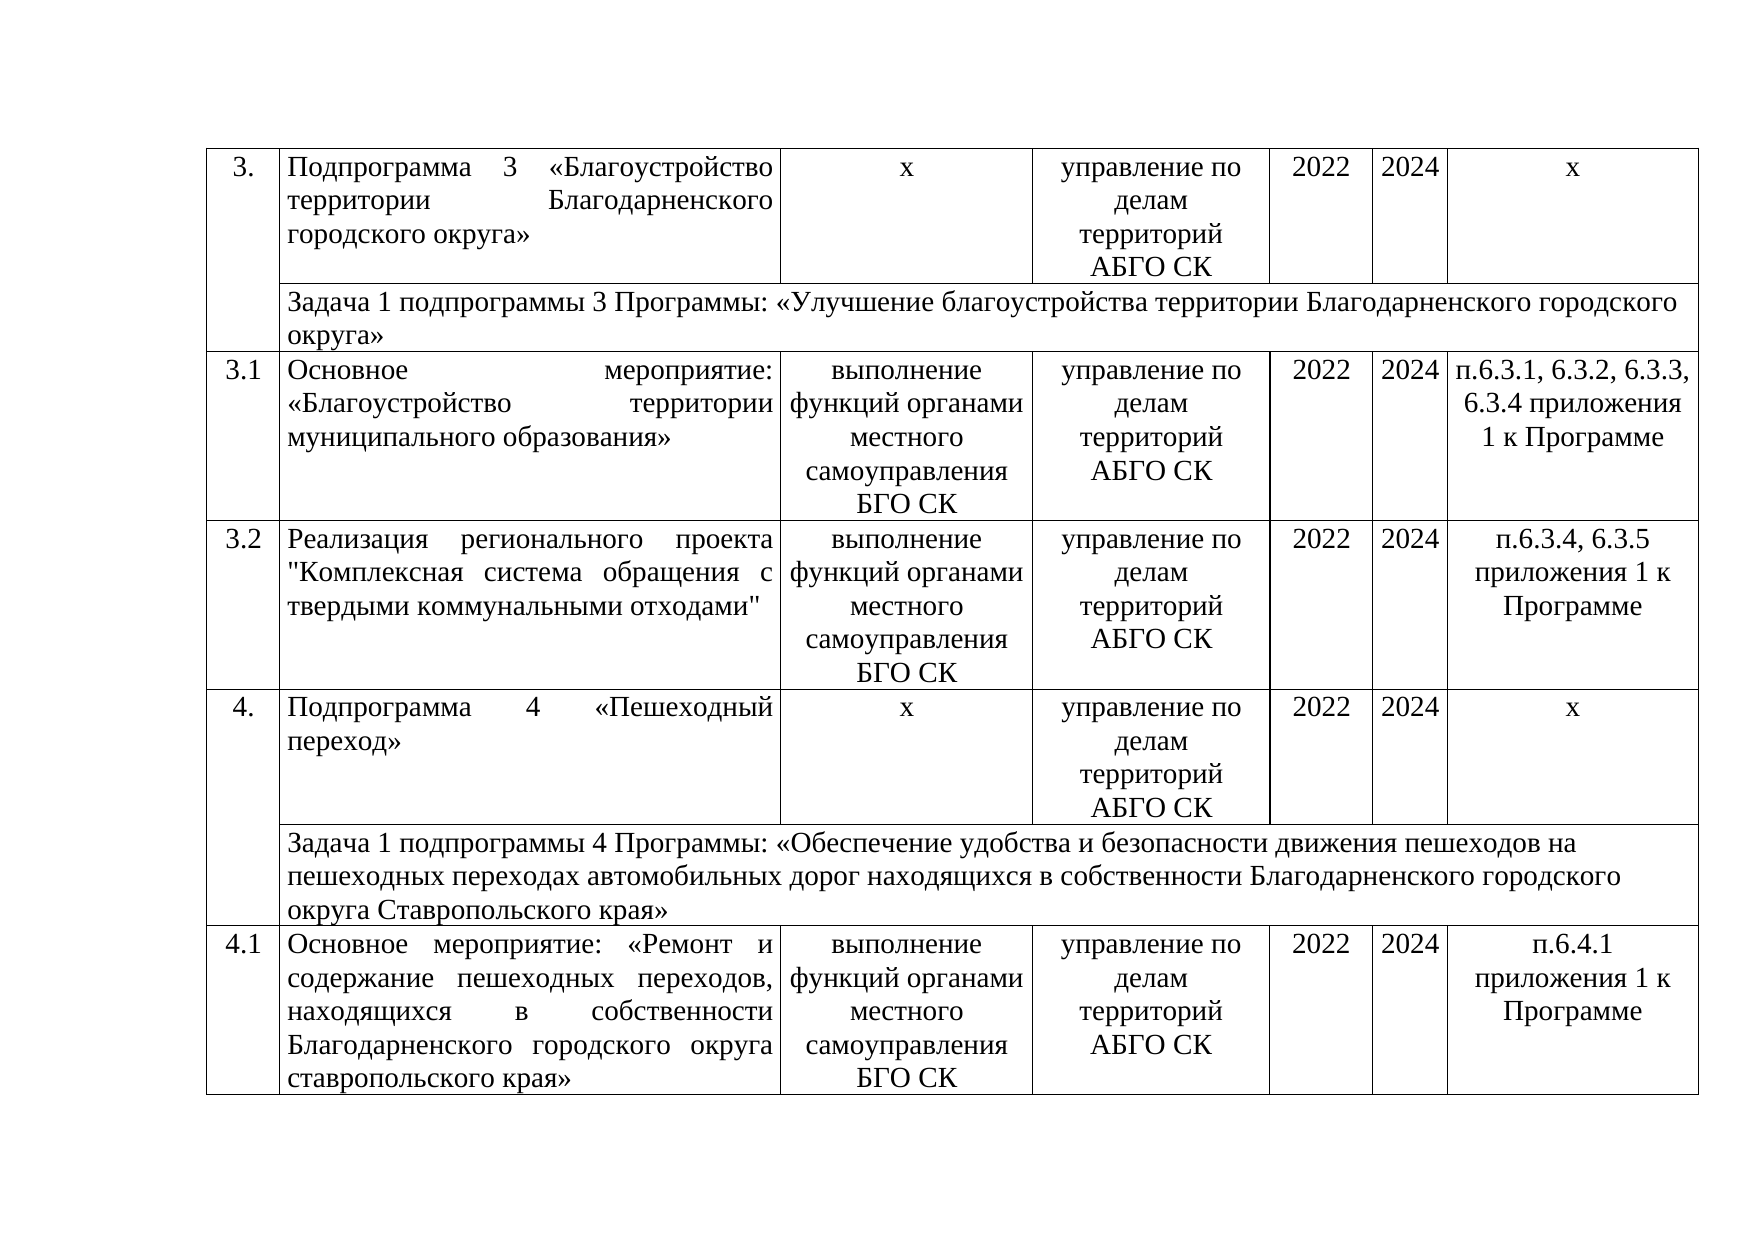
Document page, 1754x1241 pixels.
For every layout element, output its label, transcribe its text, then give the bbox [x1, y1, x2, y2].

table_cell 2022 [1270, 926, 1372, 1094]
table_cell 3. [207, 149, 279, 351]
table_cell Основное мероприятие: «Благоустройство территории муниципального образования» [280, 352, 780, 520]
table_cell Задача 1 подпрограммы 4 Программы: «Обеспечение удобства и безопасности движения пешеходов на пешеходных переходах автомобильных дорог находящихся в собственности Благодарненского городского округа Ставропольского края» [280, 825, 1698, 925]
table_cell 2022 [1270, 149, 1372, 283]
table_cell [1033, 149, 1269, 283]
table_cell управление по делам территорий АБГО СК [1033, 690, 1269, 824]
table_cell управление по делам территорий АБГО СК [1033, 352, 1269, 520]
table_cell п.6.3.4, 6.3.5 приложения 1 к Программе [1448, 521, 1698, 688]
table_cell 2024 [1373, 690, 1447, 824]
table_cell 3.2 [207, 521, 279, 688]
table_cell 2024 [1373, 352, 1447, 520]
table_cell выполнение функций органами местного самоуправления БГО СК [781, 926, 1032, 1094]
table_cell х [781, 149, 1032, 283]
table_cell Основное мероприятие: «Ремонт и содержание пешеходных переходов, находящихся в собственности Благодарненского городского округа ставропольского края» [280, 926, 780, 1094]
table_cell 3.1 [207, 352, 279, 520]
table_cell Подпрограмма 4 «Пешеходный переход» [280, 690, 780, 824]
table_cell выполнение функций органами местного самоуправления БГО СК [781, 352, 1032, 520]
table_cell выполнение функций органами местного самоуправления БГО СК [781, 521, 1032, 688]
table_cell 2022 [1271, 521, 1372, 688]
table_cell 2024 [1373, 149, 1447, 283]
table_cell х [1448, 690, 1698, 824]
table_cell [1033, 926, 1269, 1094]
table_cell п.6.3.1, 6.3.2, 6.3.3, 6.3.4 приложения 1 к Программе [1448, 352, 1698, 520]
table_cell 2022 [1271, 690, 1372, 824]
table_cell 4. [207, 690, 279, 925]
table_cell 2022 [1271, 352, 1372, 520]
table_cell 4.1 [207, 926, 279, 1094]
table_cell Задача 1 подпрограммы 3 Программы: «Улучшение благоустройства территории Благодарненского городского округа» [280, 284, 1698, 351]
table_cell 2024 [1373, 521, 1447, 688]
table_cell 2024 [1373, 926, 1447, 1094]
table_cell х [1448, 149, 1698, 283]
table_cell управление по делам территорий АБГО СК [1033, 521, 1269, 688]
table_cell Подпрограмма 3 «Благоустройство территории Благодарненского городского округа» [280, 149, 780, 283]
table_cell Реализация регионального проекта "Комплексная система обращения с твердыми коммунальными отходами" [280, 521, 780, 688]
table_cell п.6.4.1 приложения 1 к Программе [1448, 926, 1698, 1094]
table_cell х [781, 690, 1032, 824]
